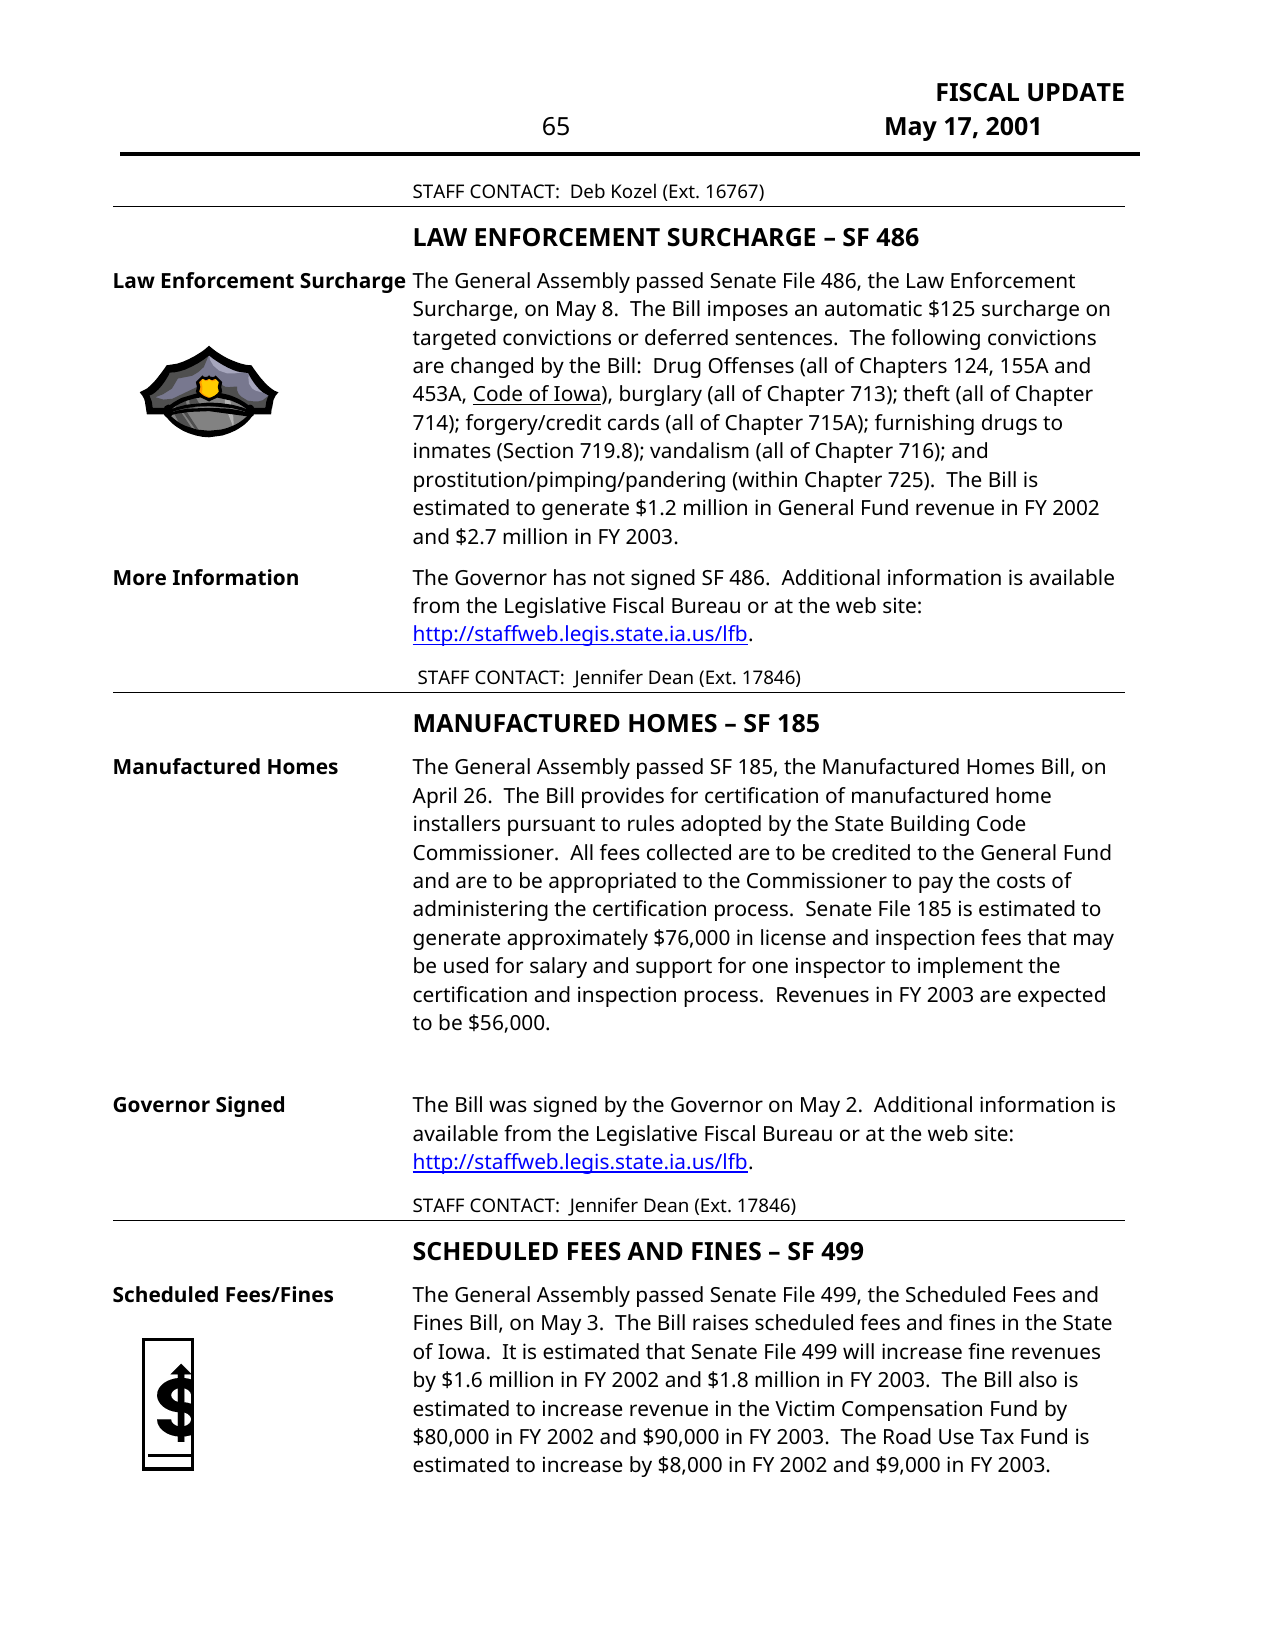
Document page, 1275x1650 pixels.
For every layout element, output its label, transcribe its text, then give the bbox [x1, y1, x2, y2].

text Manufactured Homes The General Assembly passed SF 185, the Manufactured Homes Bill, on April 26. The Bill provides for certification of manufactured home installers pursuant to rules adopted by the State Building Code Commissioner. All fees collected are to be credited to the General Fund and are to be appropriated to the Commissioner to pay the costs of administering the certification process. Senate File 185 is estimated to generate approximately $76,000 in license and inspection fees that may be used for salary and support for one inspector to implement the certification and inspection process. Revenues in FY 2003 are expected to be $56,000. [112, 752, 1125, 1037]
text Law Enforcement Surcharge The General Assembly passed Senate File 486, the Law Enforcement Surcharge, on May 8. The Bill imposes an automatic $125 surcharge on targeted convictions or deferred sentences. The following convictions are changed by the Bill: Drug Offenses (all of Chapters 124, 155A and 453A, Code of Iowa), burglary (all of Chapter 713); theft (all of Chapter 714); forgery/credit cards (all of Chapter 715A); furnishing drugs to inmates (Section 719.8); vandalism (all of Chapter 716); and prostitution/pimping/pandering (within Chapter 725). The Bill is estimated to generate $1.2 million in General Fund revenue in FY 2002 and $2.7 million in FY 2003. [112, 266, 1125, 550]
text Scheduled Fees/Fines The General Assembly passed Senate File 499, the Scheduled Fees and Fines Bill, on May 3. The Bill raises scheduled fees and fines in the State of Iowa. It is estimated that Senate File 499 will increase fine revenues by $1.6 million in FY 2002 and $1.8 million in FY 2003. The Bill also is estimated to increase revenue in the Victim Compensation Fund by $80,000 in FY 2002 and $90,000 in FY 2003. The Road Use Tax Fund is estimated to increase by $8,000 in FY 2002 and $9,000 in FY 2003. [112, 1280, 1125, 1479]
text Governor Signed The Bill was signed by the Governor on May 2. Additional information is available from the Legislative Fiscal Bureau or at the web site: http://staffweb.legis.state.ia.us/lfb. [112, 1090, 1125, 1176]
title Manufactured Homes – SF 185 [412, 706, 1125, 740]
text More Information The Governor has not signed SF 486. Additional information is available from the Legislative Fiscal Bureau or at the web site: http://staffweb.legis.state.ia.us/lfb. [112, 563, 1125, 648]
text STAFF CONTACT: Deb Kozel (Ext. 16767) [112, 178, 1125, 207]
text STAFF CONTACT: Jennifer Dean (Ext. 17846) [112, 665, 1125, 693]
title Scheduled fees and fines – SF 499 [412, 1233, 1125, 1267]
title Law Enforcement Surcharge – SF 486 [412, 219, 1125, 253]
text STAFF CONTACT: Jennifer Dean (Ext. 17846) [112, 1192, 1125, 1221]
